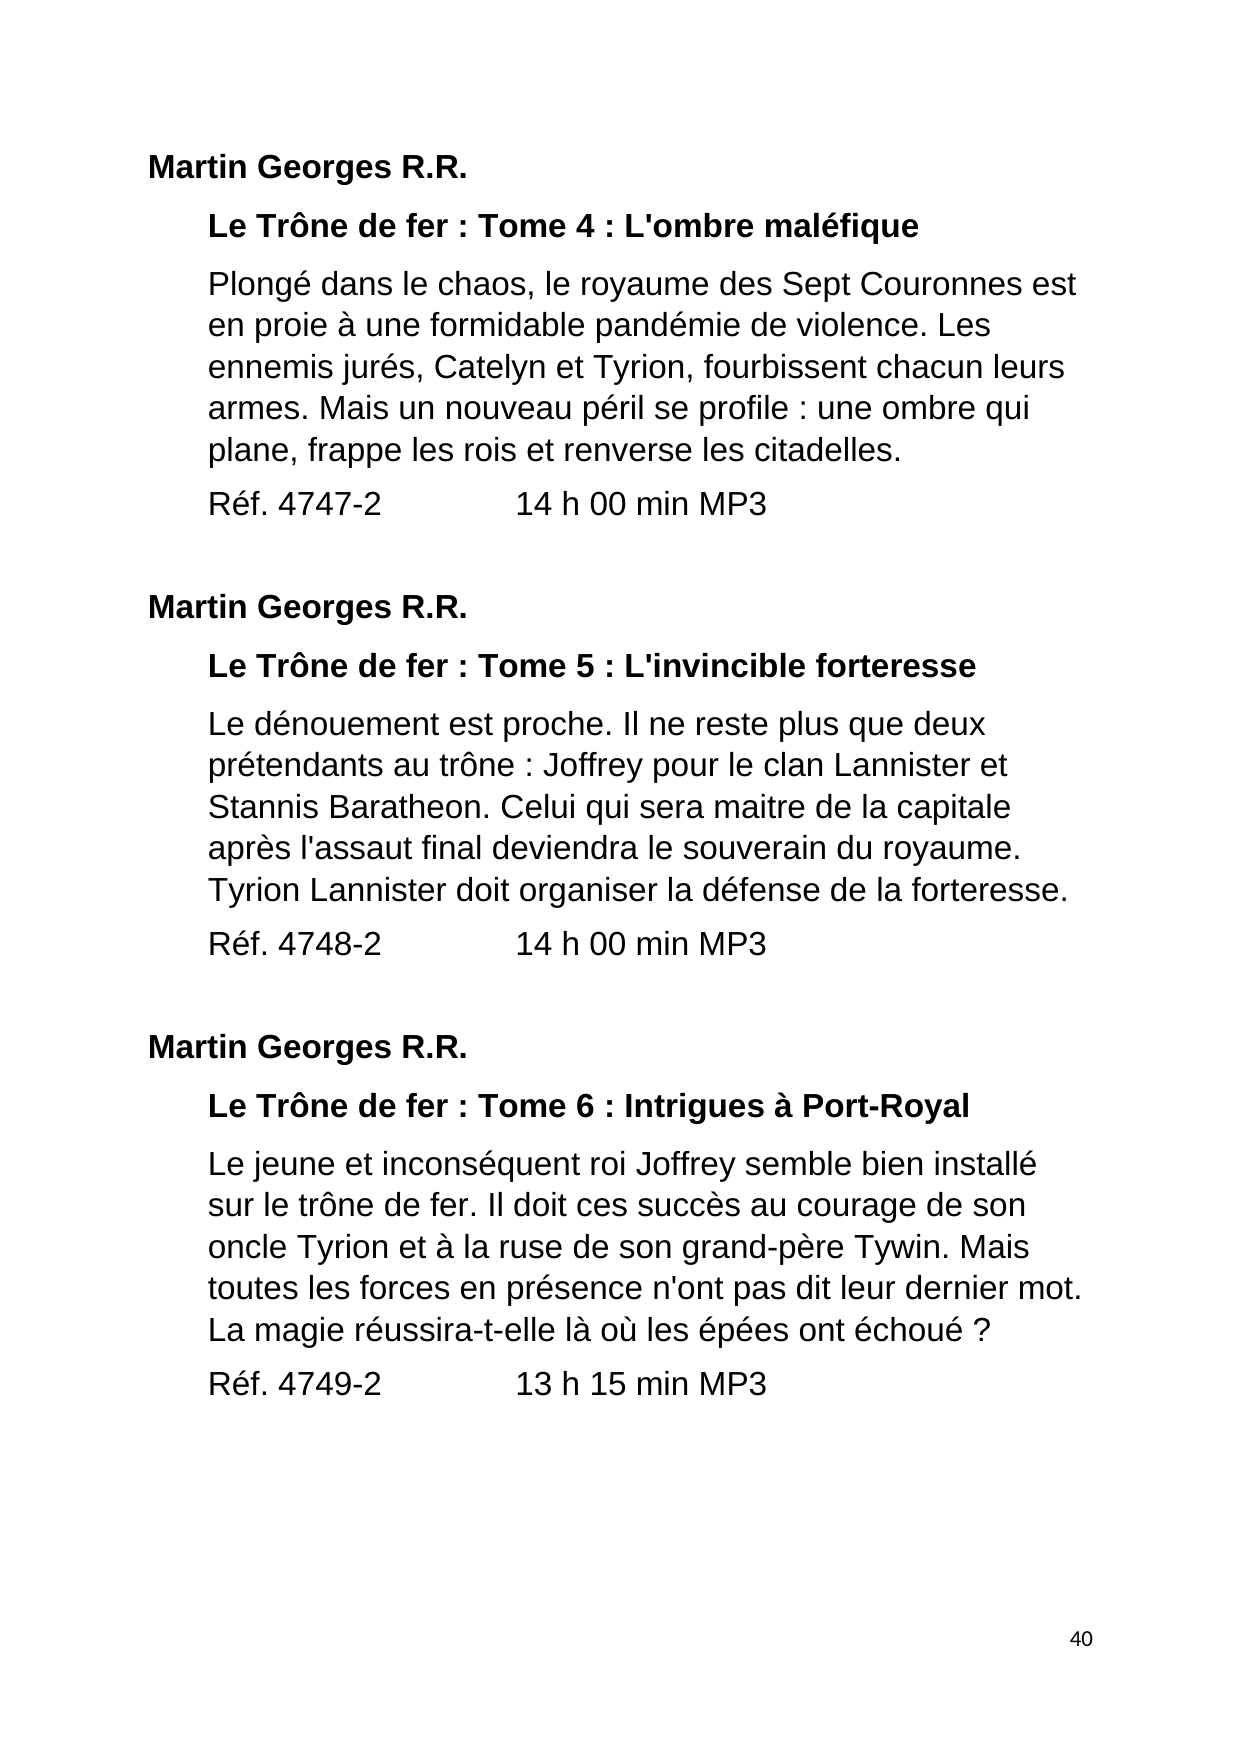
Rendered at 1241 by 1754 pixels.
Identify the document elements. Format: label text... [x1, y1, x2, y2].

subtitle Réf. 4749-2 13 h 15 min MP3 [208, 1364, 1093, 1402]
subtitle Réf. 4748-2 14 h 00 min MP3 [208, 924, 1093, 962]
subtitle Le dénouement est proche. Il ne reste plus que deux prétendants au trône : Joffrey pour le clan Lannister et Stannis Baratheon. Celui qui sera maitre de la capitale après l'assaut final deviendra le souverain du royaume. Tyrion Lannister doit organiser la défense de la forteresse. [208, 704, 1093, 908]
subtitle Réf. 4747-2 14 h 00 min MP3 [208, 484, 1093, 522]
subtitle Martin Georges R.R. [148, 1028, 1093, 1066]
subtitle Le Trône de fer : Tome 4 : L'ombre maléfique [208, 206, 1093, 244]
subtitle Martin Georges R.R. [148, 588, 1093, 626]
subtitle Le jeune et inconséquent roi Joffrey semble bien installé sur le trône de fer. Il doit ces succès au courage de son oncle Tyrion et à la ruse de son grand-père Tywin. Mais toutes les forces en présence n'ont pas dit leur dernier mot. La magie réussira-t-elle là où les épées ont échoué ? [208, 1144, 1093, 1348]
subtitle Plongé dans le chaos, le royaume des Sept Couronnes est en proie à une formidable pandémie de violence. Les ennemis jurés, Catelyn et Tyrion, fourbissent chacun leurs armes. Mais un nouveau péril se profile : une ombre qui plane, frappe les rois et renverse les citadelles. [208, 264, 1093, 468]
subtitle Le Trône de fer : Tome 5 : L'invincible forteresse [208, 646, 1093, 684]
subtitle Le Trône de fer : Tome 6 : Intrigues à Port-Royal [208, 1086, 1093, 1124]
subtitle Martin Georges R.R. [148, 148, 1093, 186]
